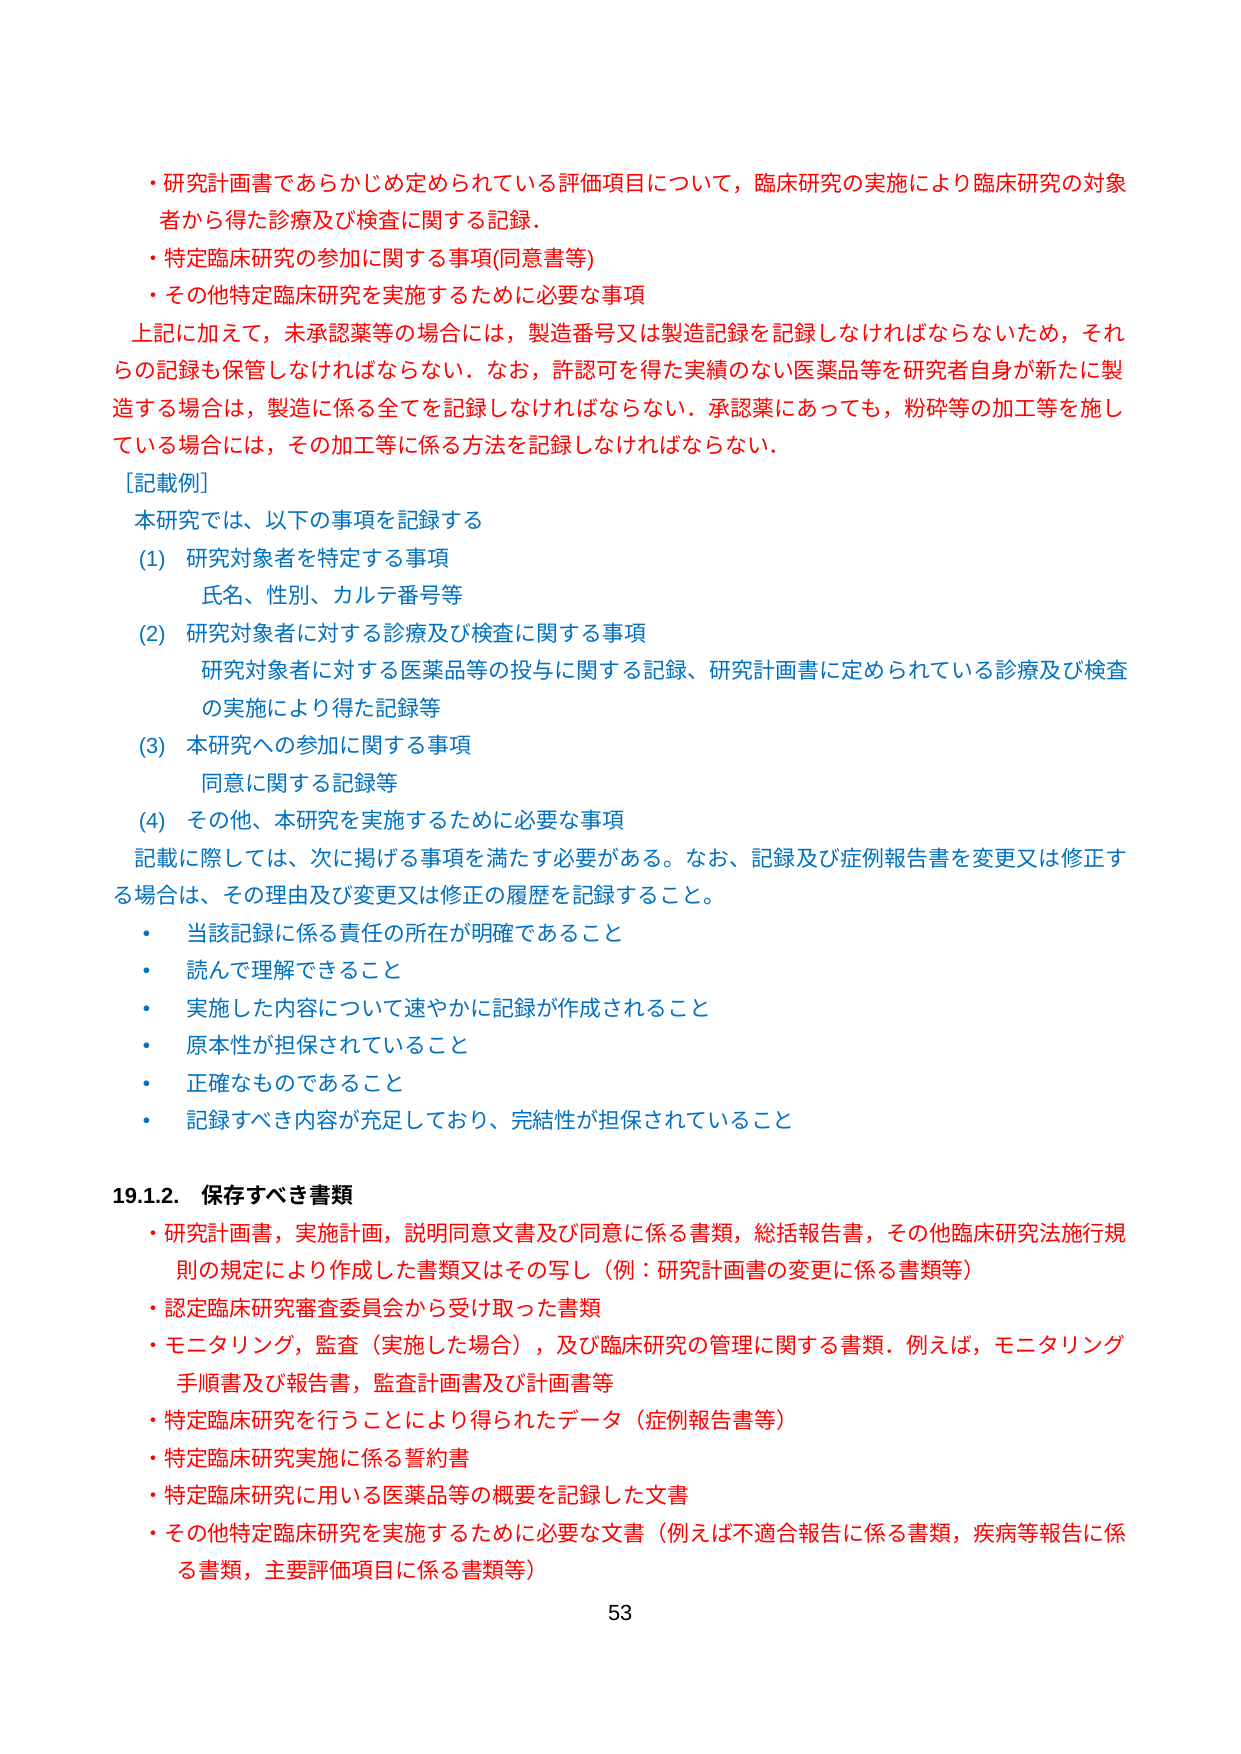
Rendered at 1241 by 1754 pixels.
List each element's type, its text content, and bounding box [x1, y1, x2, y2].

list 本研究への参加に関する事項 [139, 725, 1128, 763]
list 原本性が担保されていること [143, 1025, 1128, 1063]
list 同意に関する記録等 [201, 763, 1128, 800]
text 記載に際しては、次に掲げる事項を満たす必要がある。なお、記録及び症例報告書を変更又は修正する場合は、その理由及び変更又は修正の履歴を記録すること。 [112, 838, 1128, 913]
list その他、本研究を実施するために必要な事項 [139, 800, 1128, 838]
text ・特定臨床研究に用いる医薬品等の概要を記録した文書 [142, 1475, 1128, 1513]
list 氏名、性別、カルテ番号等 [201, 575, 1128, 613]
text ・特定臨床研究を行うことにより得られたデータ（症例報告書等） [142, 1400, 1128, 1438]
text ・その他特定臨床研究を実施するために必要な事項 [142, 275, 1128, 313]
list 記録すべき内容が充足しており、完結性が担保されていること [143, 1100, 1128, 1138]
text ・その他特定臨床研究を実施するために必要な文書（例えば不適合報告に係る書類，疾病等報告に係る書類，主要評価項目に係る書類等） [142, 1513, 1128, 1588]
text ・研究計画書であらかじめ定められている評価項目について，臨床研究の実施により臨床研究の対象者から得た診療及び検査に関する記録． [142, 163, 1128, 238]
subtitle 19.1.2. 保存すべき書類 [112, 1175, 1128, 1213]
text ・特定臨床研究の参加に関する事項(同意書等) [142, 238, 1128, 275]
list 研究対象者に対する診療及び検査に関する事項 [139, 613, 1128, 650]
list 研究対象者を特定する事項 [139, 538, 1128, 575]
text 上記に加えて，未承認薬等の場合には，製造番号又は製造記録を記録しなければならないため，それらの記録も保管しなければならない．なお，許認可を得た実績のない医薬品等を研究者自身が新たに製造する場合は，製造に係る全てを記録しなければならない．承認薬にあっても，粉砕等の加工等を施している場合には，その加工等に係る方法を記録しなければならない． [112, 313, 1128, 463]
text ・認定臨床研究審査委員会から受け取った書類 [142, 1288, 1128, 1325]
text ・モニタリング，監査（実施した場合），及び臨床研究の管理に関する書類．例えば，モニタリング手順書及び報告書，監査計画書及び計画書等 [142, 1325, 1128, 1400]
list 研究対象者に対する医薬品等の投与に関する記録、研究計画書に定められている診療及び検査の実施により得た記録等 [201, 650, 1128, 725]
list 正確なものであること [143, 1063, 1128, 1100]
text 本研究では、以下の事項を記録する [112, 500, 1128, 538]
text ・研究計画書，実施計画，説明同意文書及び同意に係る書類，総括報告書，その他臨床研究法施行規則の規定により作成した書類又はその写し（例：研究計画書の変更に係る書類等） [142, 1213, 1128, 1288]
list 実施した内容について速やかに記録が作成されること [143, 988, 1128, 1025]
list 当該記録に係る責任の所在が明確であること [143, 913, 1128, 950]
list 読んで理解できること [143, 950, 1128, 988]
text ［記載例］ [112, 463, 1128, 500]
text ・特定臨床研究実施に係る誓約書 [142, 1438, 1128, 1475]
